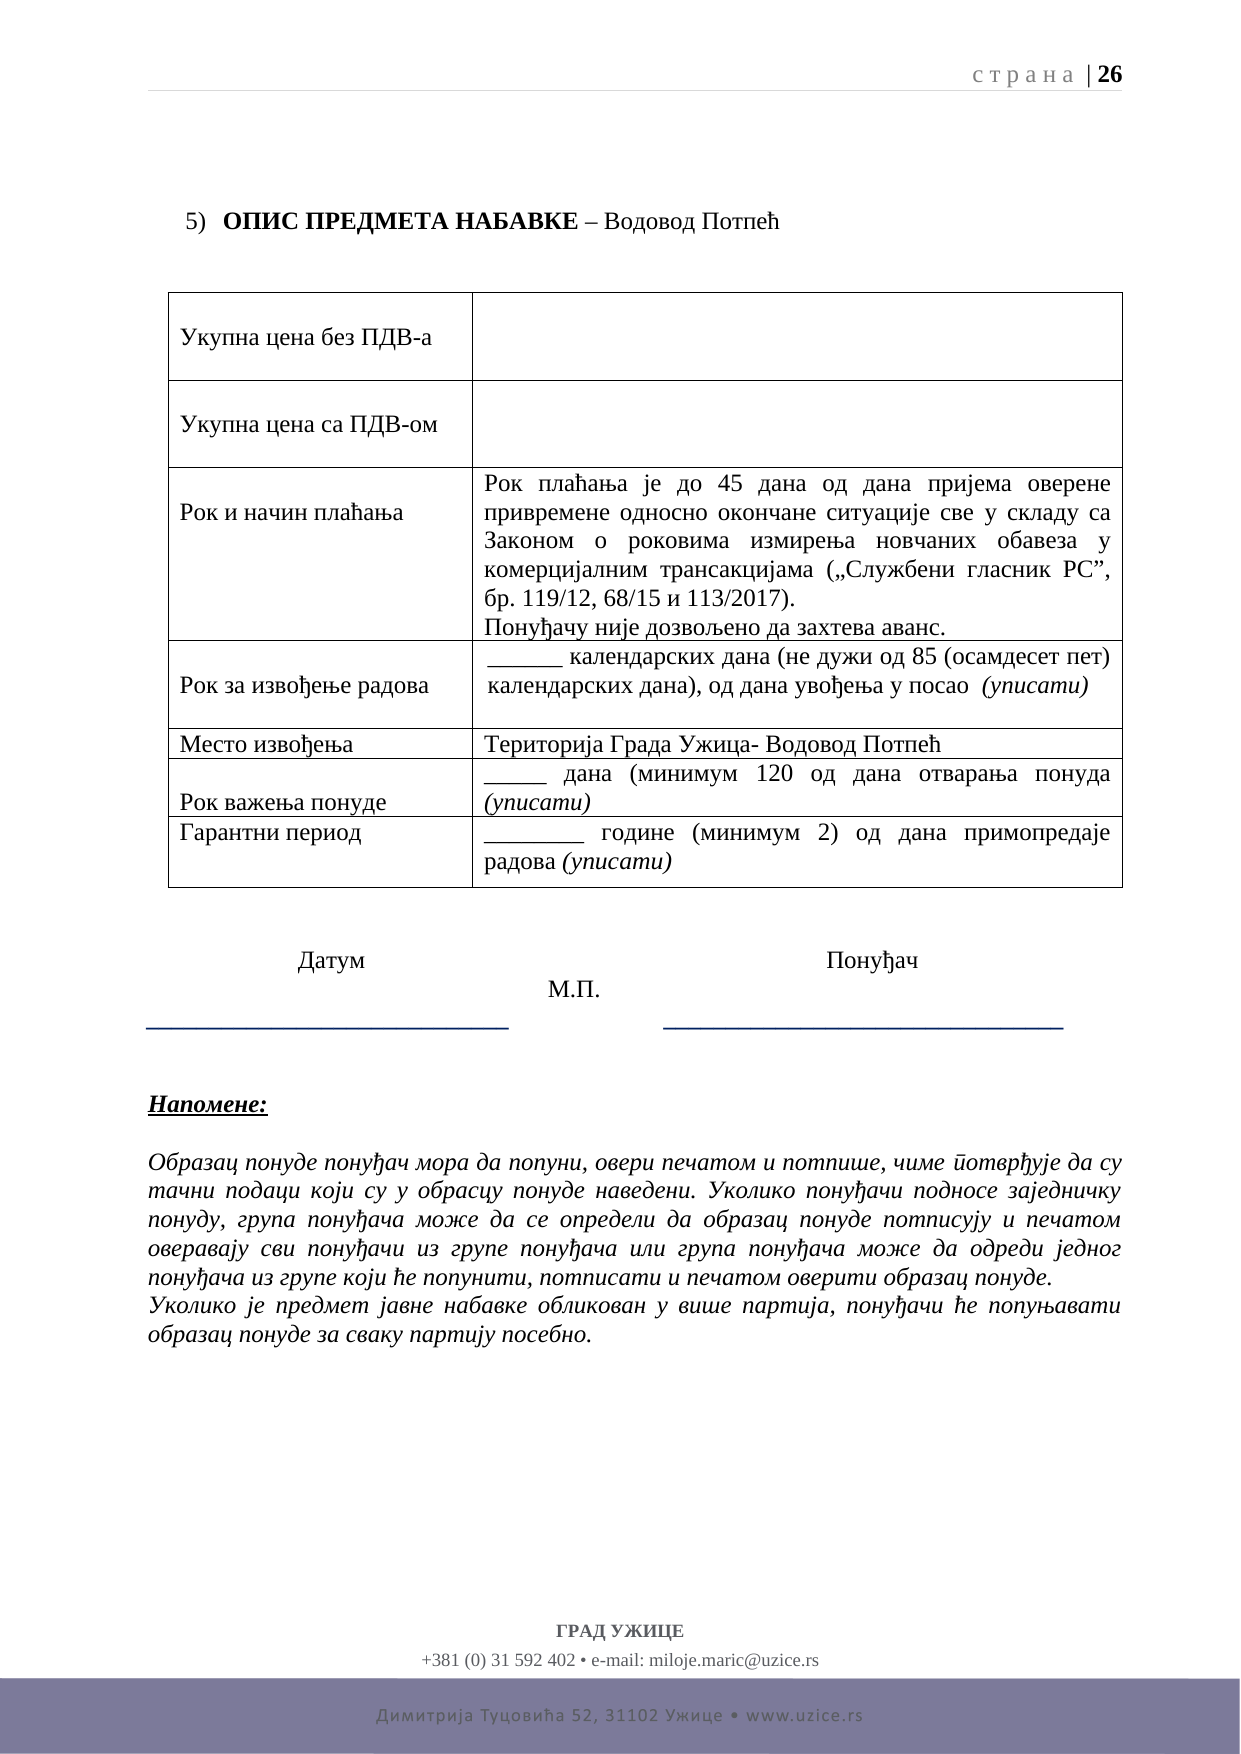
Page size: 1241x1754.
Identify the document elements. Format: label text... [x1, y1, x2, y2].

list ОПИС ПРЕДМЕТА НАБАВКЕ – Водовод Потпећ [185, 206, 1122, 235]
table_header Укупна цена без ПДВ-а [169, 293, 472, 379]
text Датум Понуђач [223, 946, 1122, 974]
text Напомене: [148, 1089, 1122, 1118]
table_cell ______ календарских дана (не дужи од 85 (осамдесет пет) календарских дана), од дана увођења у посао (уписати) [473, 641, 1122, 728]
picture [0, 1677, 1240, 1754]
table_cell Територија Града Ужица- Водовод Потпећ [473, 729, 1122, 757]
table_header [473, 293, 1122, 379]
table_cell Укупна цена са ПДВ-ом [169, 381, 472, 467]
table_cell [473, 381, 1122, 467]
text Образац понуде понуђач мора да попуни, овери печатом и потпише, чиме потврђује да су тачни подаци који су у обрасцу понуде наведени. Уколико понуђачи подносе заједничку понуду, група понуђача може да се определи да образац понуде потписују и печатом оверавају сви понуђачи из групе понуђача или група понуђача може да одреди једног понуђача из групе који ће попунити, потписати и печатом оверити образац понуде. [148, 1147, 1122, 1291]
text Уколико је предмет јавне набавке обликован у више партија, понуђачи ће попуњавати образац понуде за сваку партију посебно. [148, 1291, 1122, 1348]
table_cell Рок за извођење радова [169, 641, 472, 728]
table_cell Рок и начин плаћања [169, 468, 472, 640]
table_cell Рок важења понуде [169, 759, 472, 816]
table_cell _____ дана (минимум 120 од дана отварања понуда (уписати) [473, 759, 1122, 816]
text М.П. [448, 974, 1122, 1003]
table_cell ________ године (минимум 2) од дана примопредаје радова (уписати) [473, 817, 1122, 887]
text _____________________________ ________________________________ [148, 1003, 1122, 1032]
table_cell Гарантни период [169, 817, 472, 887]
table_cell Рок плаћања је до 45 дана од дана пријема оверене привремене односно окончане ситуације све у складу са Законом о роковима измирења новчаних обавеза у комерцијалним трансакцијама („Службени гласник РС”, бр. 119/12, 68/15 и 113/2017). Понуђачу није дозвољено да захтева аванс. [473, 468, 1122, 640]
table_cell Место извођења [169, 729, 472, 757]
